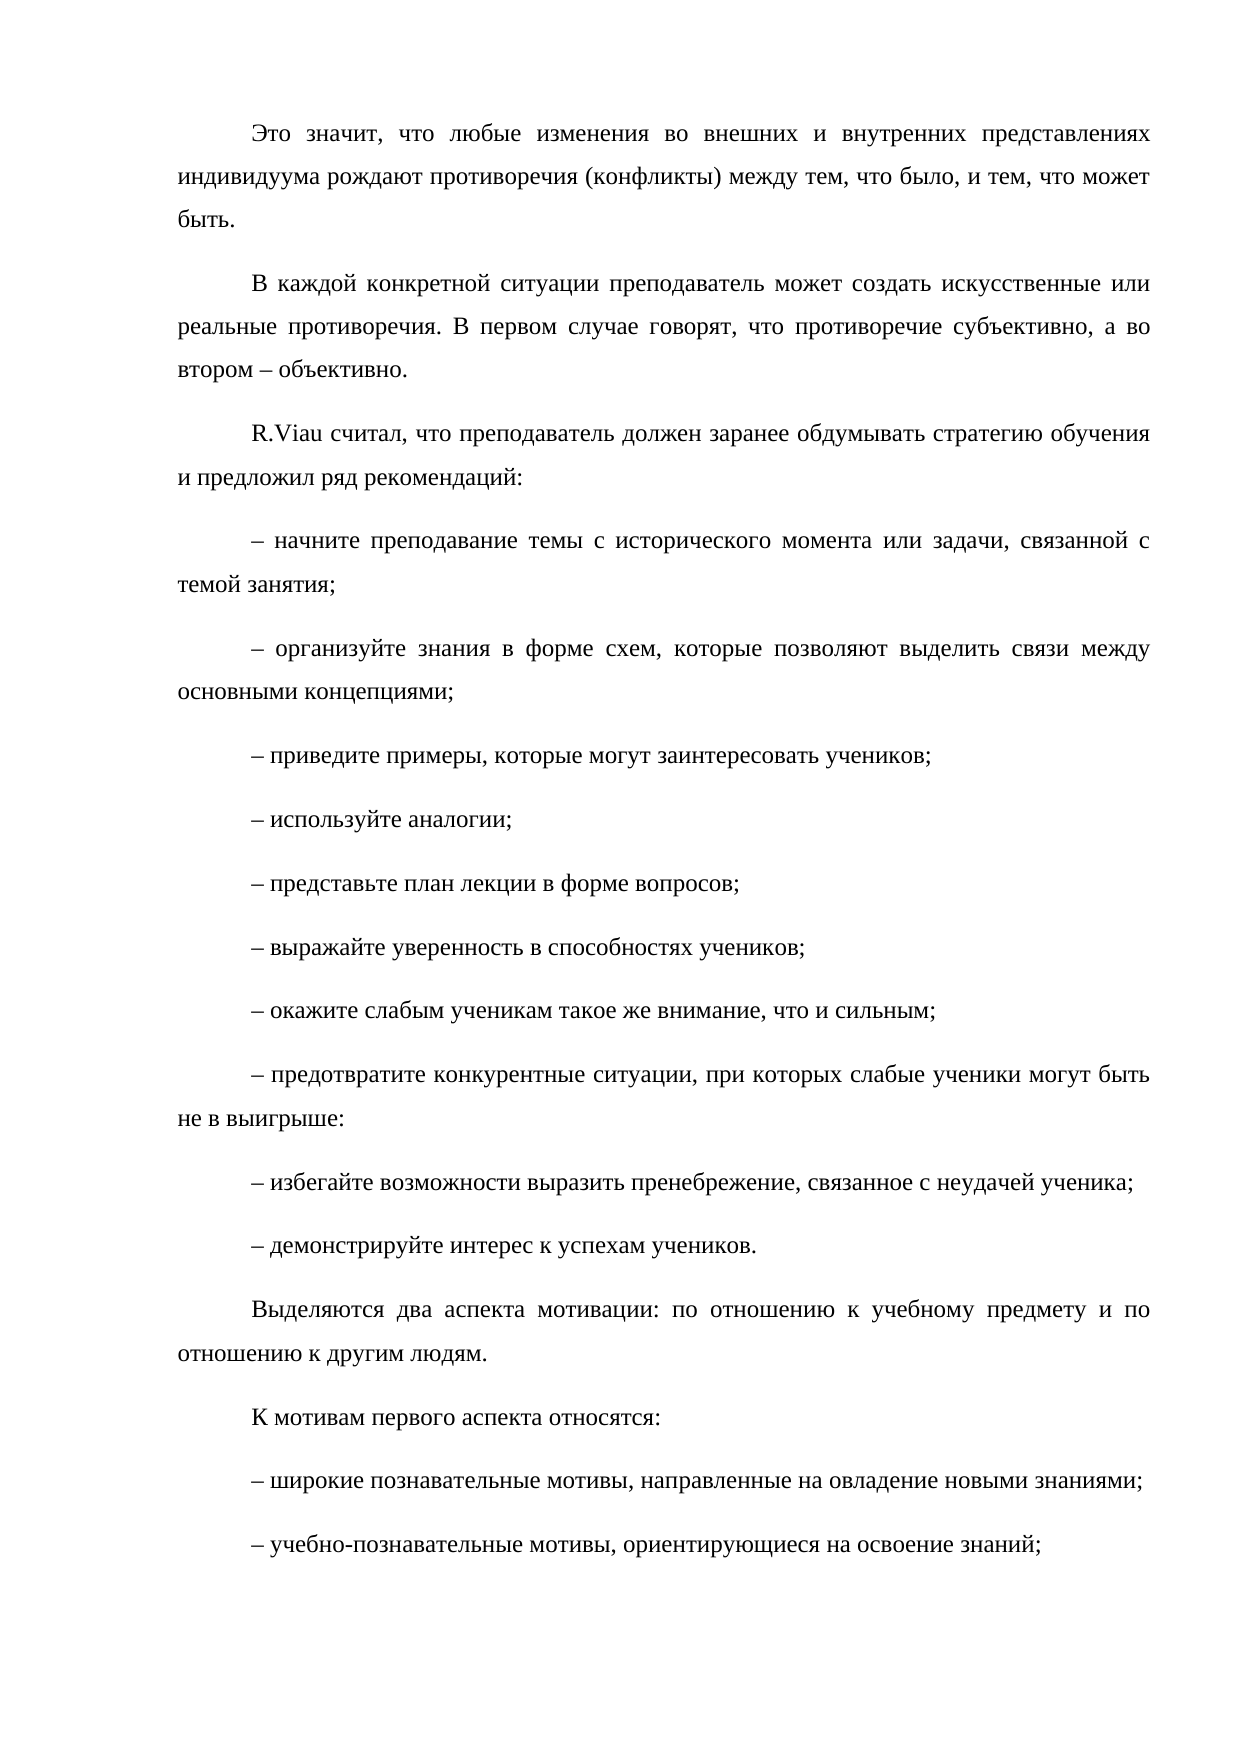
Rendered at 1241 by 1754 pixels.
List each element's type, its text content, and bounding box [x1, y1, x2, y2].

text – широкие познавательные мотивы, направленные на овладение новыми знаниями; [177, 1466, 1152, 1494]
text Выделяются два аспекта мотивации: по отношению к учебному предмету и по отношению к другим людям. [177, 1294, 1152, 1366]
text – используйте аналогии; [177, 804, 1152, 832]
text – предотвратите конкурентные ситуации, при которых слабые ученики могут быть не в выигрыше: [177, 1059, 1152, 1131]
text К мотивам первого аспекта относятся: [177, 1402, 1152, 1430]
text – демонстрируйте интерес к успехам учеников. [177, 1231, 1152, 1259]
text – представьте план лекции в форме вопросов; [177, 868, 1152, 896]
text В каждой конкретной ситуации преподаватель может создать искусственные или реальные противоречия. В первом случае говорят, что противоречие субъективно, а во втором – объективно. [177, 268, 1152, 383]
text – организуйте знания в форме схем, которые позволяют выделить связи между основными концепциями; [177, 633, 1152, 704]
text – учебно-познавательные мотивы, ориентирующиеся на освоение знаний; [177, 1529, 1152, 1558]
text – начните преподавание темы с исторического момента или задачи, связанной с темой занятия; [177, 526, 1152, 597]
text Это значит, что любые изменения во внешних и внутренних представлениях индивидуума рождают противоречия (конфликты) между тем, что было, и тем, что может быть. [177, 118, 1152, 233]
text – приведите примеры, которые могут заинтересовать учеников; [177, 740, 1152, 768]
text – избегайте возможности выразить пренебрежение, связанное с неудачей ученика; [177, 1167, 1152, 1195]
text – выражайте уверенность в способностях учеников; [177, 932, 1152, 960]
text R.Viau считал, что преподаватель должен заранее обдумывать стратегию обучения и предложил ряд рекомендаций: [177, 418, 1152, 490]
text – окажите слабым ученикам такое же внимание, что и сильным; [177, 996, 1152, 1024]
